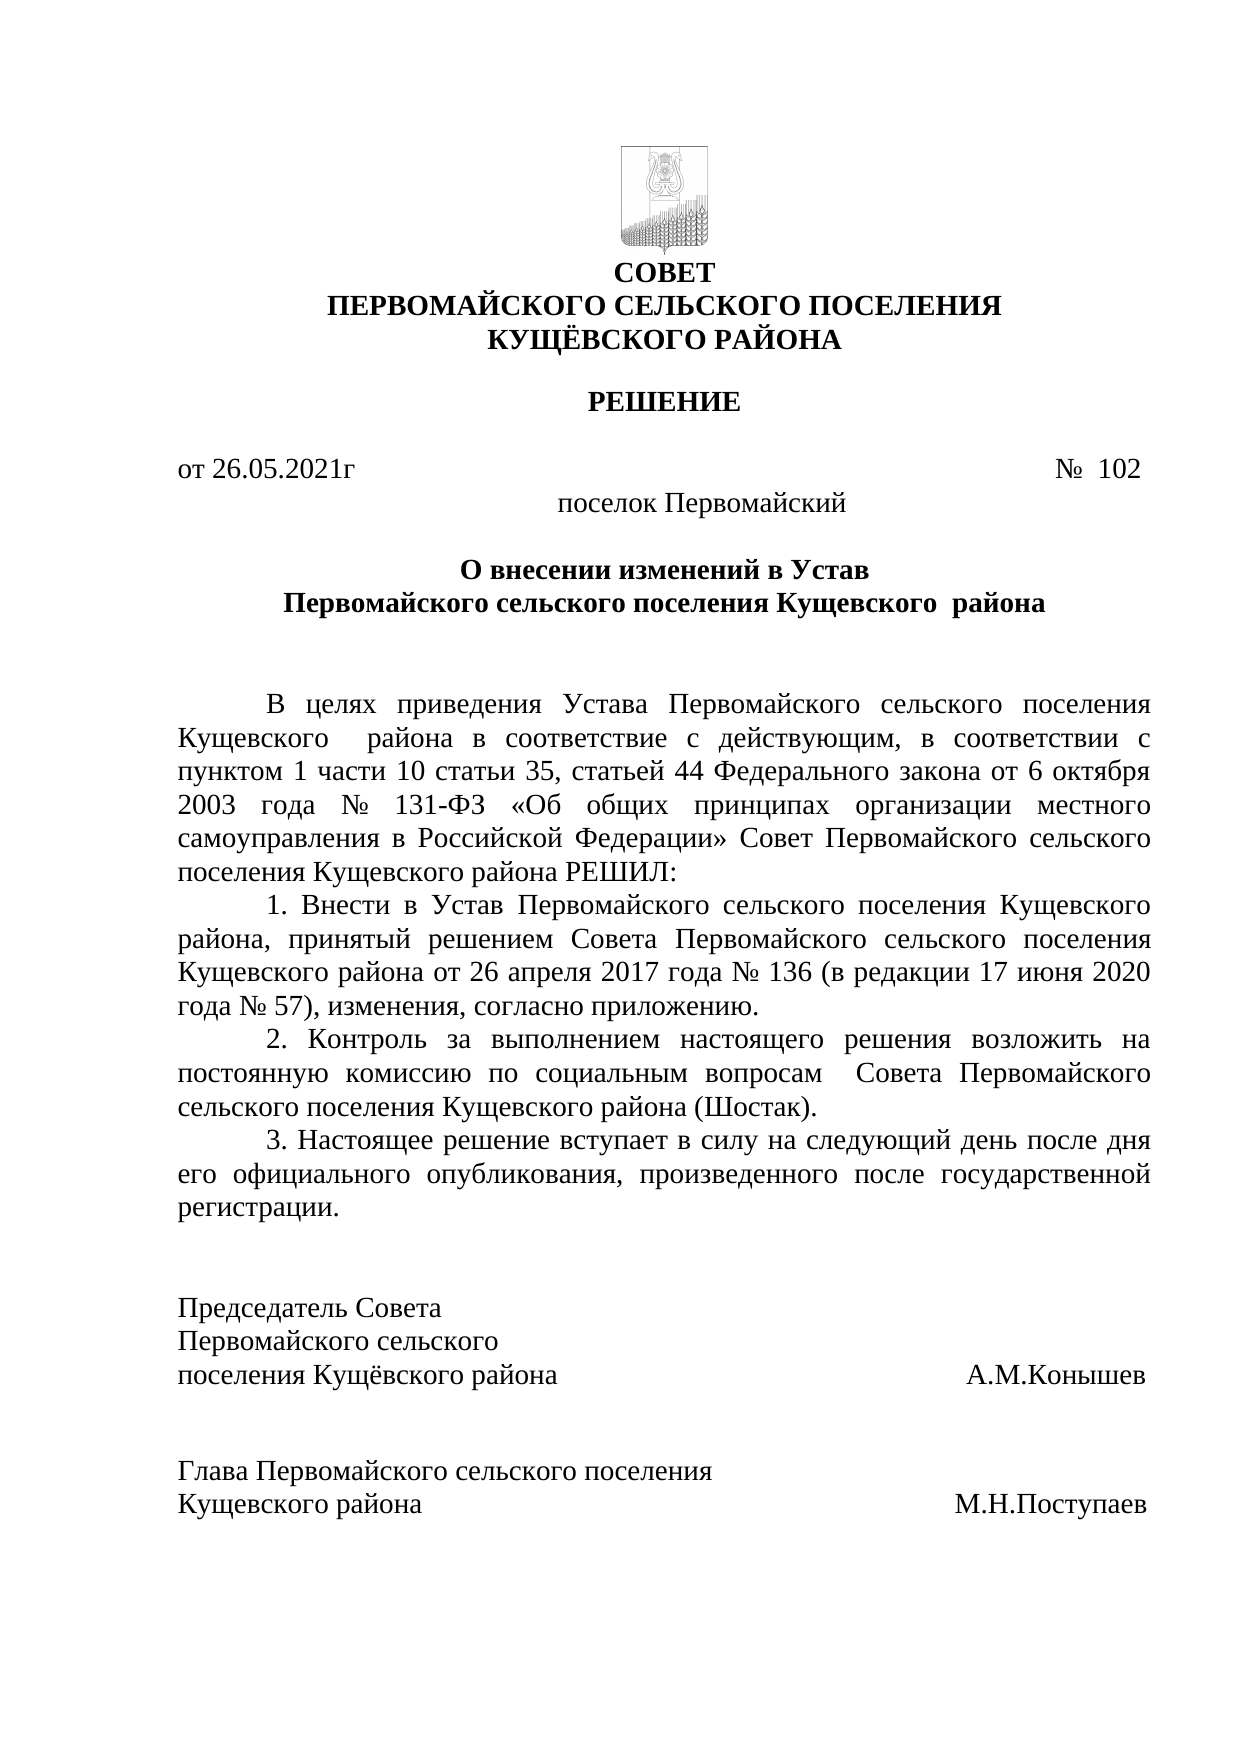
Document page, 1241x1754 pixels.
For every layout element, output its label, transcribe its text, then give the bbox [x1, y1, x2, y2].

text В целях приведения Устава Первомайского сельского поселения Кущевского района в соответствие с действующим, в соответствии с пунктом 1 части 10 статьи 35, статьей 44 Федерального закона от 6 октября 2003 года № 131-ФЗ «Об общих принципах организации местного самоуправления в Российской Федерации» Совет Первомайского сельского поселения Кущевского района РЕШИЛ: [177, 686, 1152, 887]
text Председатель Совета [177, 1290, 1152, 1323]
text Глава Первомайского сельского поселения [177, 1453, 1152, 1486]
text Первомайского сельского [177, 1323, 1152, 1357]
title поселок Первомайский [177, 485, 1152, 518]
text СОВЕТ [177, 255, 1152, 288]
text О внесении изменений в Устав [177, 552, 1152, 586]
text 2. Контроль за выполнением настоящего решения возложить на постоянную комиссию по социальным вопросам Совета Первомайского сельского поселения Кущевского района (Шостак). [177, 1022, 1152, 1122]
subtitle КУЩЁВСКОГО РАЙОНА [177, 322, 1152, 356]
text 3. Настоящее решение вступает в силу на следующий день после дня его официального опубликования, произведенного после государственной регистрации. [177, 1122, 1152, 1223]
text от 26.05.2021г № 102 [177, 451, 1152, 485]
picture [621, 146, 708, 255]
text Первомайского сельского поселения Кущевского района [177, 586, 1152, 619]
text ПЕРВОМАЙСКОГО СЕЛЬСКОГО ПОСЕЛЕНИЯ [177, 288, 1152, 322]
text поселения Кущёвского района А.М.Конышев [177, 1357, 1152, 1391]
text 1. Внести в Устав Первомайского сельского поселения Кущевского района, принятый решением Совета Первомайского сельского поселения Кущевского района от 26 апреля 2017 года № 136 (в редакции 17 июня 2020 года № 57), изменения, согласно приложению. [177, 887, 1152, 1022]
subtitle РЕшЕНИЕ [177, 384, 1152, 418]
text Кущевского района М.Н.Поступаев [177, 1486, 1152, 1520]
